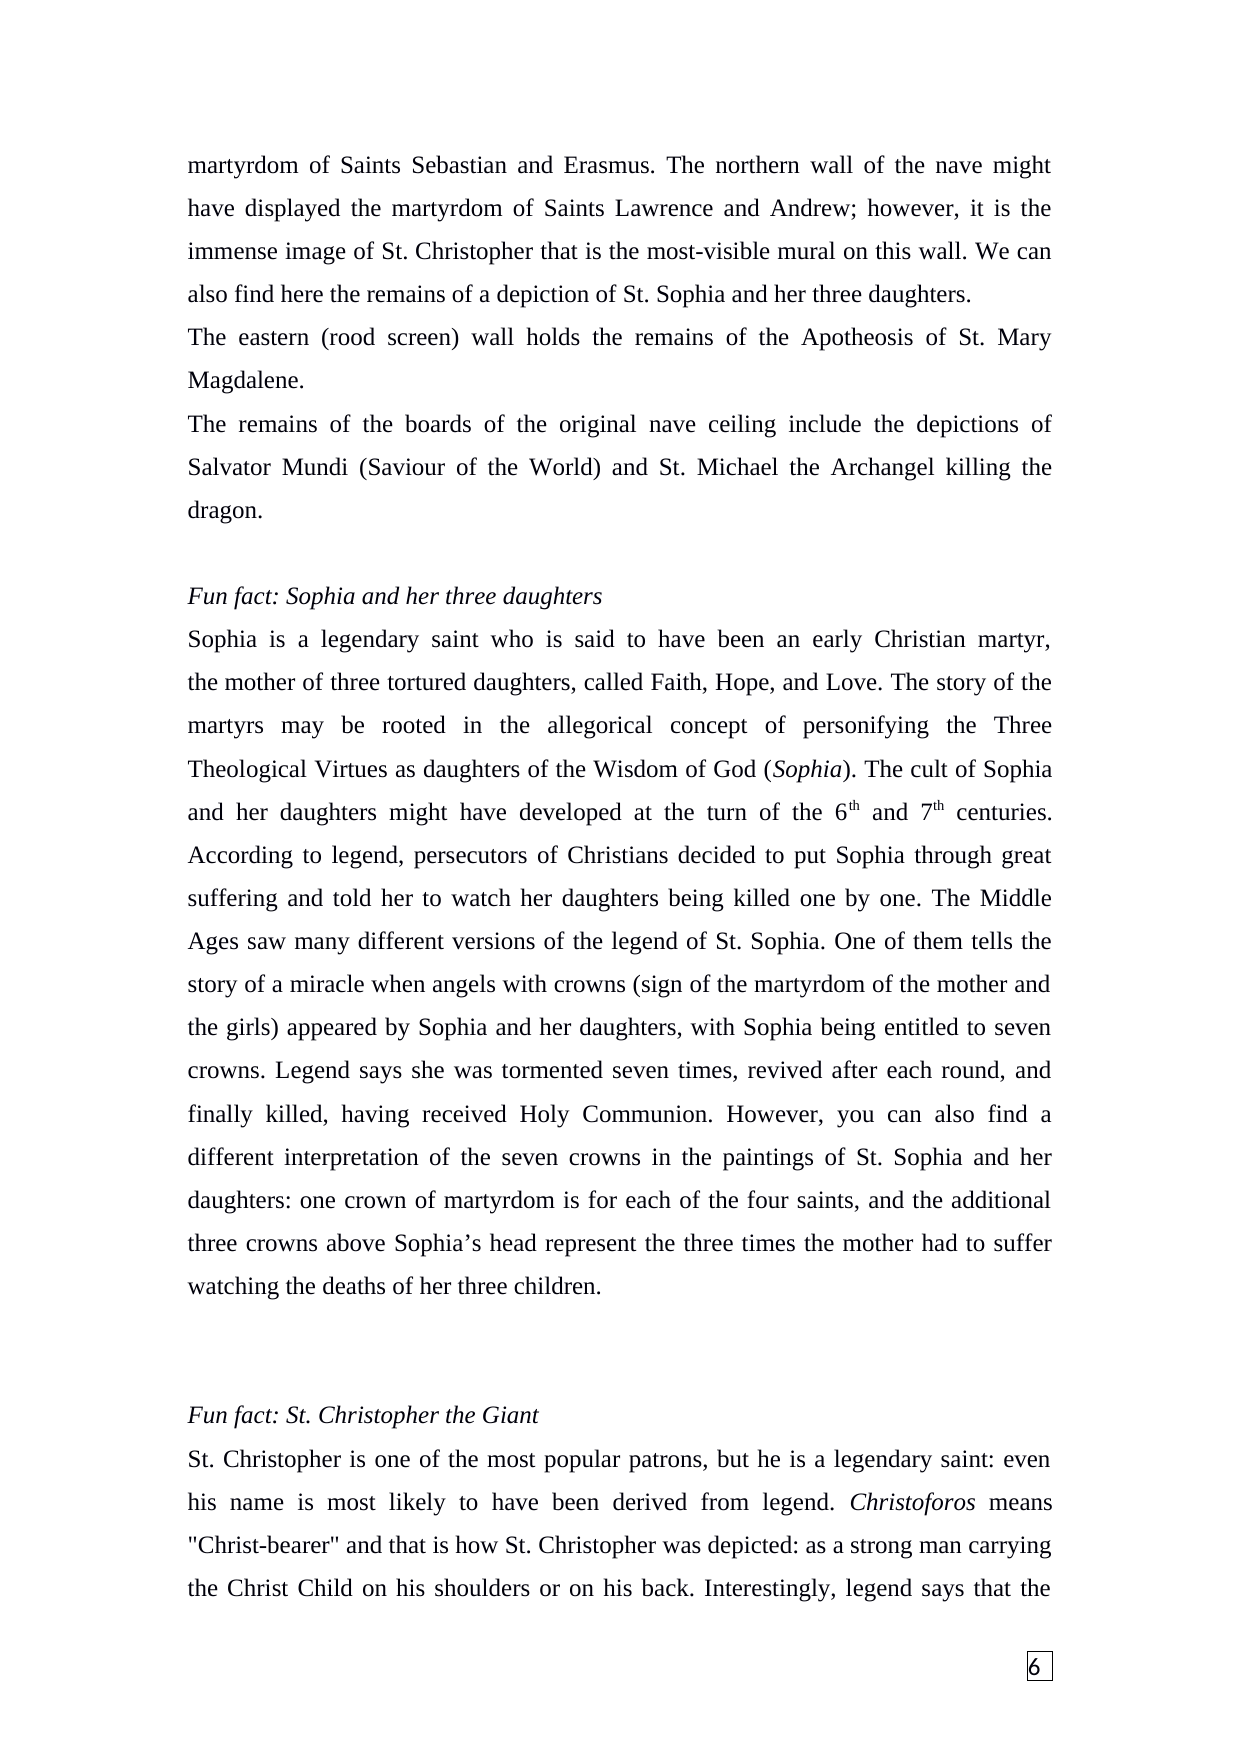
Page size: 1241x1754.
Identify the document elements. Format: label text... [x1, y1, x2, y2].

text Sophia is a legendary saint who is said to have been an early Christian martyr, the mother of three tortured daughters, called Faith, Hope, and Love. The story of the martyrs may be rooted in the allegorical concept of personifying the Three Theological Virtues as daughters of the Wisdom of God (Sophia). The cult of Sophia and her daughters might have developed at the turn of the 6th and 7th centuries. According to legend, persecutors of Christians decided to put Sophia through great suffering and told her to watch her daughters being killed one by one. The Middle Ages saw many different versions of the legend of St. Sophia. One of them tells the story of a miracle when angels with crowns (sign of the martyrdom of the mother and the girls) appeared by Sophia and her daughters, with Sophia being entitled to seven crowns. Legend says she was tormented seven times, revived after each round, and finally killed, having received Holy Communion. However, you can also find a different interpretation of the seven crowns in the paintings of St. Sophia and her daughters: one crown of martyrdom is for each of the four saints, and the additional three crowns above Sophia’s head represent the three times the mother had to suffer watching the deaths of her three children. [187, 624, 1053, 1300]
text The remains of the boards of the original nave ceiling include the depictions of Salvator Mundi (Saviour of the World) and St. Michael the Archangel killing the dragon. [187, 409, 1053, 524]
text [187, 150, 1053, 308]
text Fun fact: Sophia and her three daughters [187, 581, 1053, 610]
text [187, 1444, 1053, 1602]
text The eastern (rood screen) wall holds the remains of the Apotheosis of St. Mary Magdalene. [187, 322, 1053, 394]
text Fun fact: St. Christopher the Giant [187, 1401, 1053, 1429]
